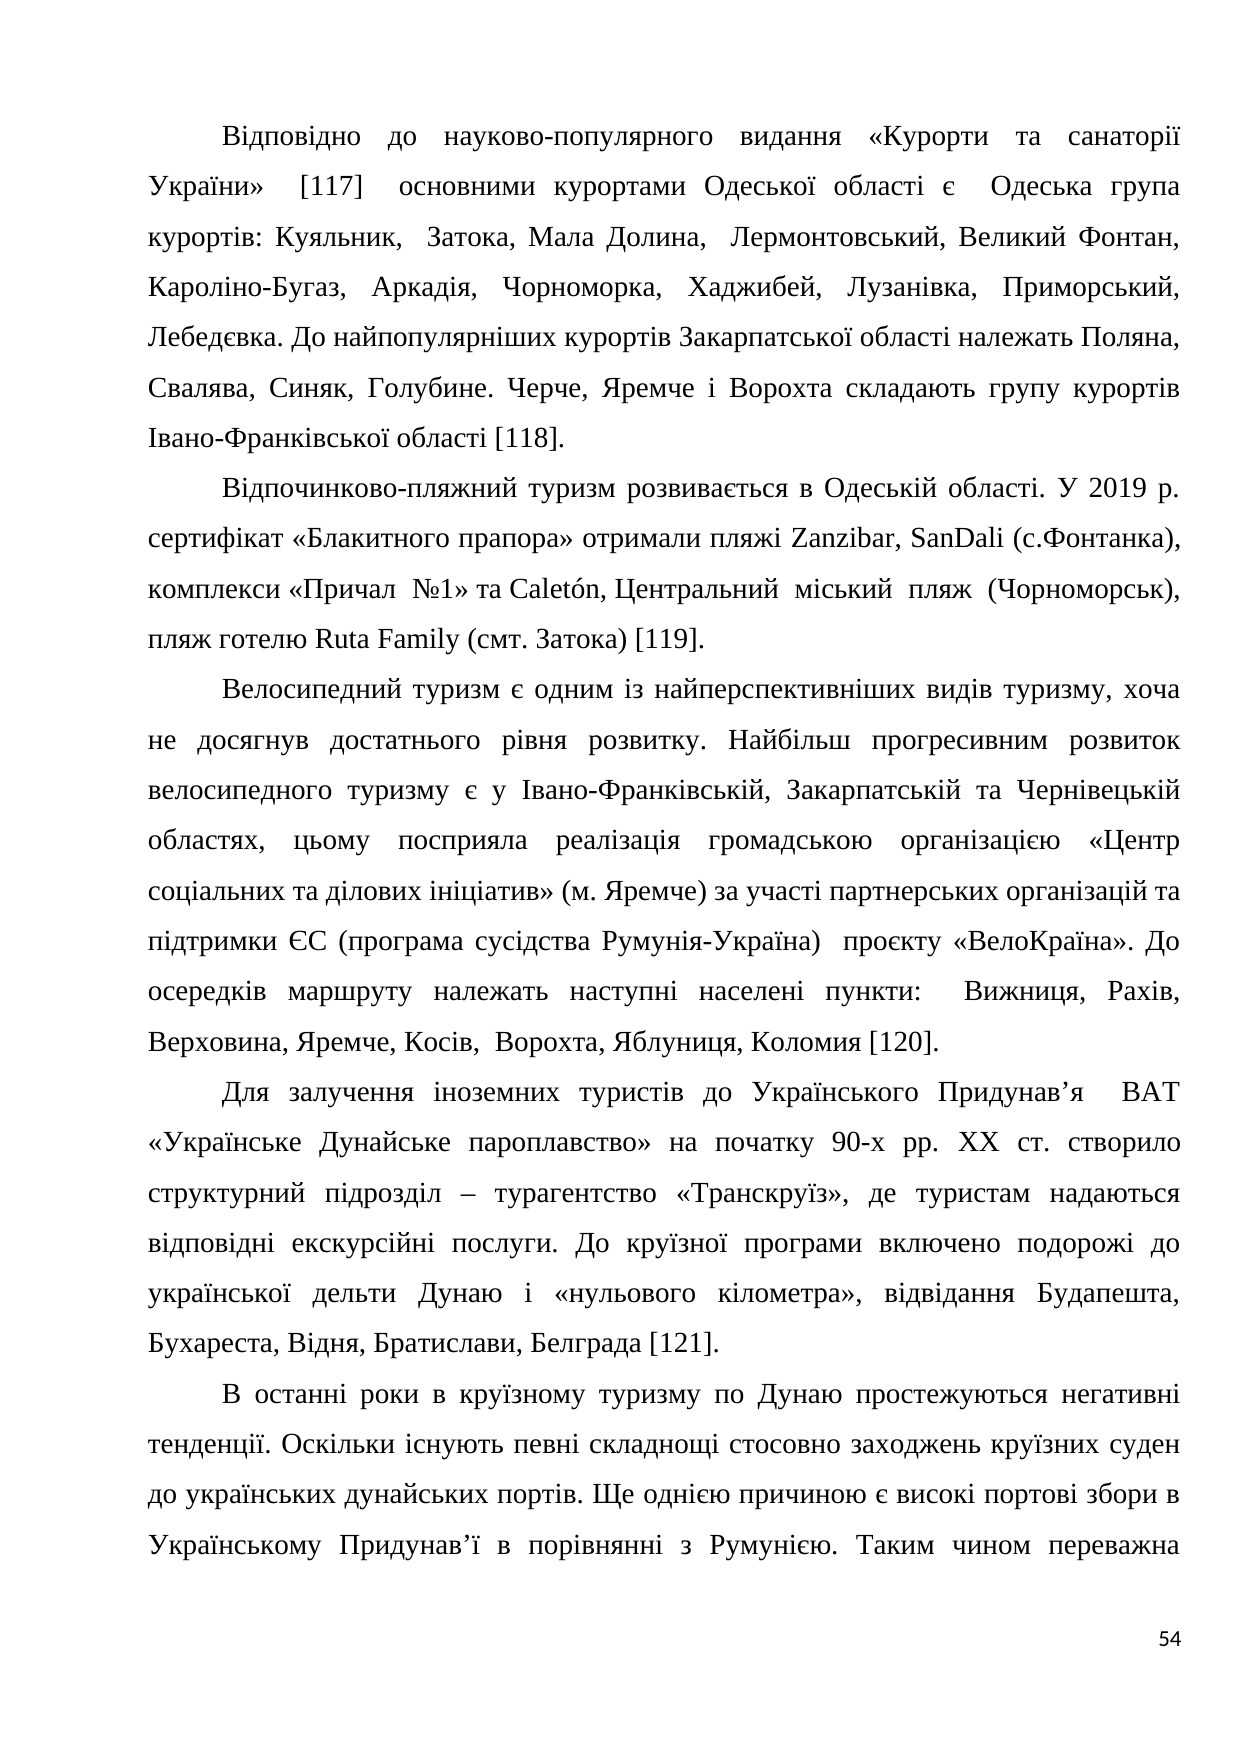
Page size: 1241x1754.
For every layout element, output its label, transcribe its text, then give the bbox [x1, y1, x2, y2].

text Велосипедний туризм є одним із найперспективніших видів туризму, хоча не досягнув достатнього рівня розвитку. Найбільш прогресивним розвиток велосипедного туризму є у Івано-Франківській, Закарпатській та Чернівецькій областях, цьому посприяла реалізація громадською організацією «Центр соціальних та ділових ініціатив» (м. Яремче) за участі партнерських організацій та підтримки ЄС (програма сусідства Румунія-Україна) проєкту «ВелоКраїна». До осередків маршруту належать наступні населені пункти: Вижниця, Рахів, Верховина, Яремче, Косів, Ворохта, Яблуниця, Коломия [120]. [148, 672, 1181, 1057]
text Для залучення іноземних туристів до Українського Придунав’я ВАТ «Українське Дунайське пароплавство» на початку 90-х рр. XX ст. створило структурний підрозділ – турагентство «Транскруїз», де туристам надаються відповідні екскурсійні послуги. До круїзної програми включено подорожі до української дельти Дунаю і «нульового кілометра», відвідання Будапешта, Бухареста, Відня, Братислави, Белграда [121]. [148, 1074, 1181, 1359]
text Відповідно до науково-популярного видання «Курорти та санаторії України» [117] основними курортами Одеської області є Одеська група курортів: Куяльник, Затока, Мала Долина, Лермонтовський, Великий Фонтан, Кароліно-Бугаз, Аркадія, Чорноморка, Хаджибей, Лузанівка, Приморський, Лебедєвка. До найпопулярніших курортів Закарпатської області належать Поляна, Свалява, Синяк, Голубине. Черче, Яремче і Ворохта складають групу курортів Івано-Франківської області [118]. [148, 118, 1181, 453]
text Відпочинково-пляжний туризм розвивається в Одеській області. У 2019 р. сертифікат «Блакитного прапора» отримали пляжі Zanzibar, SanDali (с.Фонтанка), комплекси «Причал №1» та Caletón, Центральний міський пляж (Чорноморськ), пляж готелю Ruta Family (смт. Затока) [119]. [148, 470, 1181, 655]
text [148, 1376, 1181, 1560]
